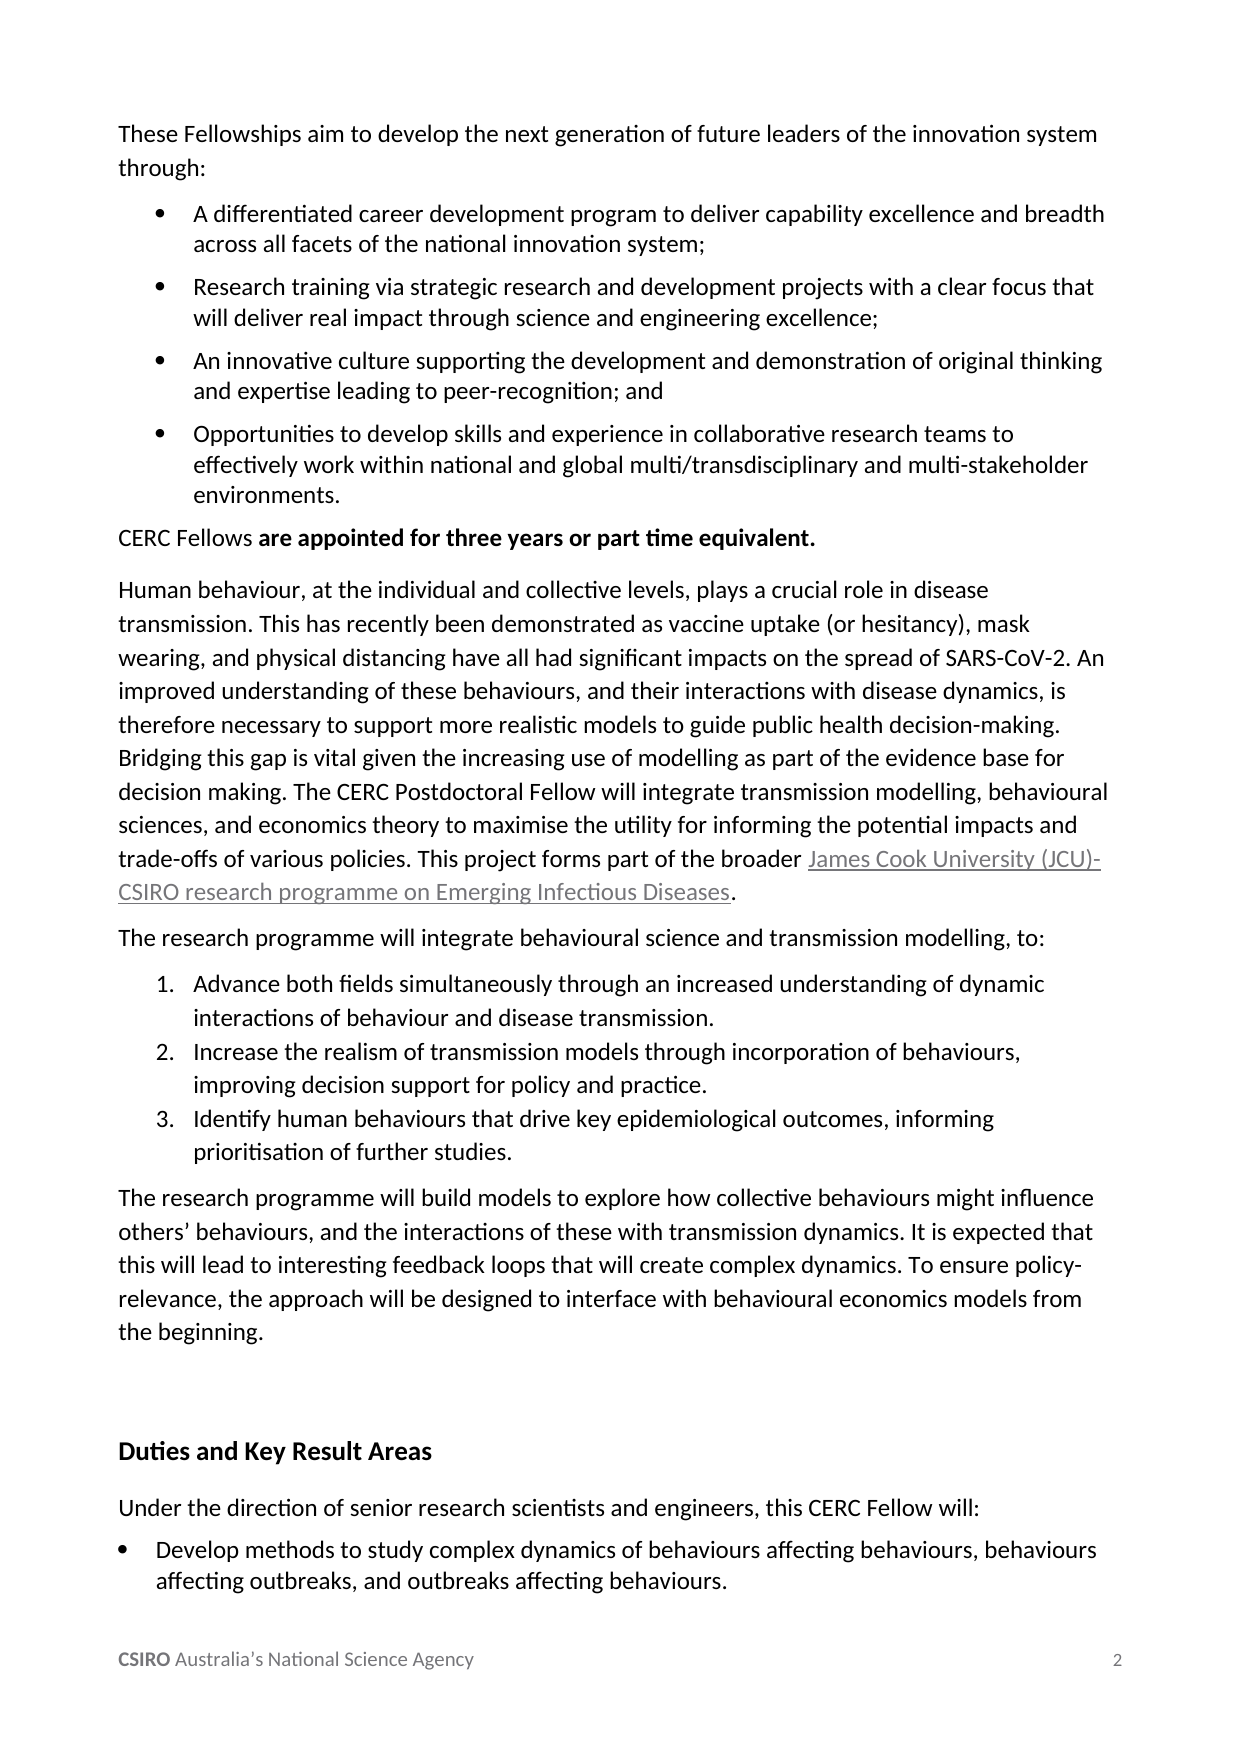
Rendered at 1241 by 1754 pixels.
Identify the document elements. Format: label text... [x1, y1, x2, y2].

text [118, 118, 1122, 182]
list A differentiated career development program to deliver capability excellence and breadth across all facets of the national innovation system; [156, 198, 1122, 259]
list Develop methods to study complex dynamics of behaviours affecting behaviours, behaviours affecting outbreaks, and outbreaks affecting behaviours. [118, 1535, 1122, 1596]
list Identify human behaviours that drive key epidemiological outcomes, informing prioritisation of further studies. [156, 1103, 1122, 1167]
list Increase the realism of transmission models through incorporation of behaviours, improving decision support for policy and practice. [156, 1036, 1122, 1100]
text Under the direction of senior research scientists and engineers, this CERC Fellow will: [118, 1492, 1122, 1522]
list An innovative culture supporting the development and demonstration of original thinking and expertise leading to peer-recognition; and [156, 345, 1122, 406]
subtitle Duties and Key Result Areas [118, 1434, 1122, 1467]
list Opportunities to develop skills and experience in collaborative research teams to effectively work within national and global multi/transdisciplinary and multi-stakeholder environments. [156, 418, 1122, 510]
list Research training via strategic research and development projects with a clear focus that will deliver real impact through science and engineering excellence; [156, 271, 1122, 332]
text The research programme will integrate behavioural science and transmission modelling, to: [118, 923, 1122, 953]
text CERC Fellows are appointed for three years or part time equivalent. [118, 522, 1122, 553]
list Advance both fields simultaneously through an increased understanding of dynamic interactions of behaviour and disease transmission. [156, 969, 1122, 1033]
text Human behaviour, at the individual and collective levels, plays a crucial role in disease transmission. This has recently been demonstrated as vaccine uptake (or hesitancy), mask wearing, and physical distancing have all had significant impacts on the spread of SARS-CoV-2. An improved understanding of these behaviours, and their interactions with disease dynamics, is therefore necessary to support more realistic models to guide public health decision-making. Bridging this gap is vital given the increasing use of modelling as part of the evidence base for decision making. The CERC Postdoctoral Fellow will integrate transmission modelling, behavioural sciences, and economics theory to maximise the utility for informing the potential impacts and trade-offs of various policies. This project forms part of the broader James Cook University (JCU)-CSIRO research programme on Emerging Infectious Diseases. [118, 575, 1122, 907]
text The research programme will build models to explore how collective behaviours might influence others’ behaviours, and the interactions of these with transmission dynamics. It is expected that this will lead to interesting feedback loops that will create complex dynamics. To ensure policy-relevance, the approach will be designed to interface with behavioural economics models from the beginning. [118, 1182, 1122, 1347]
